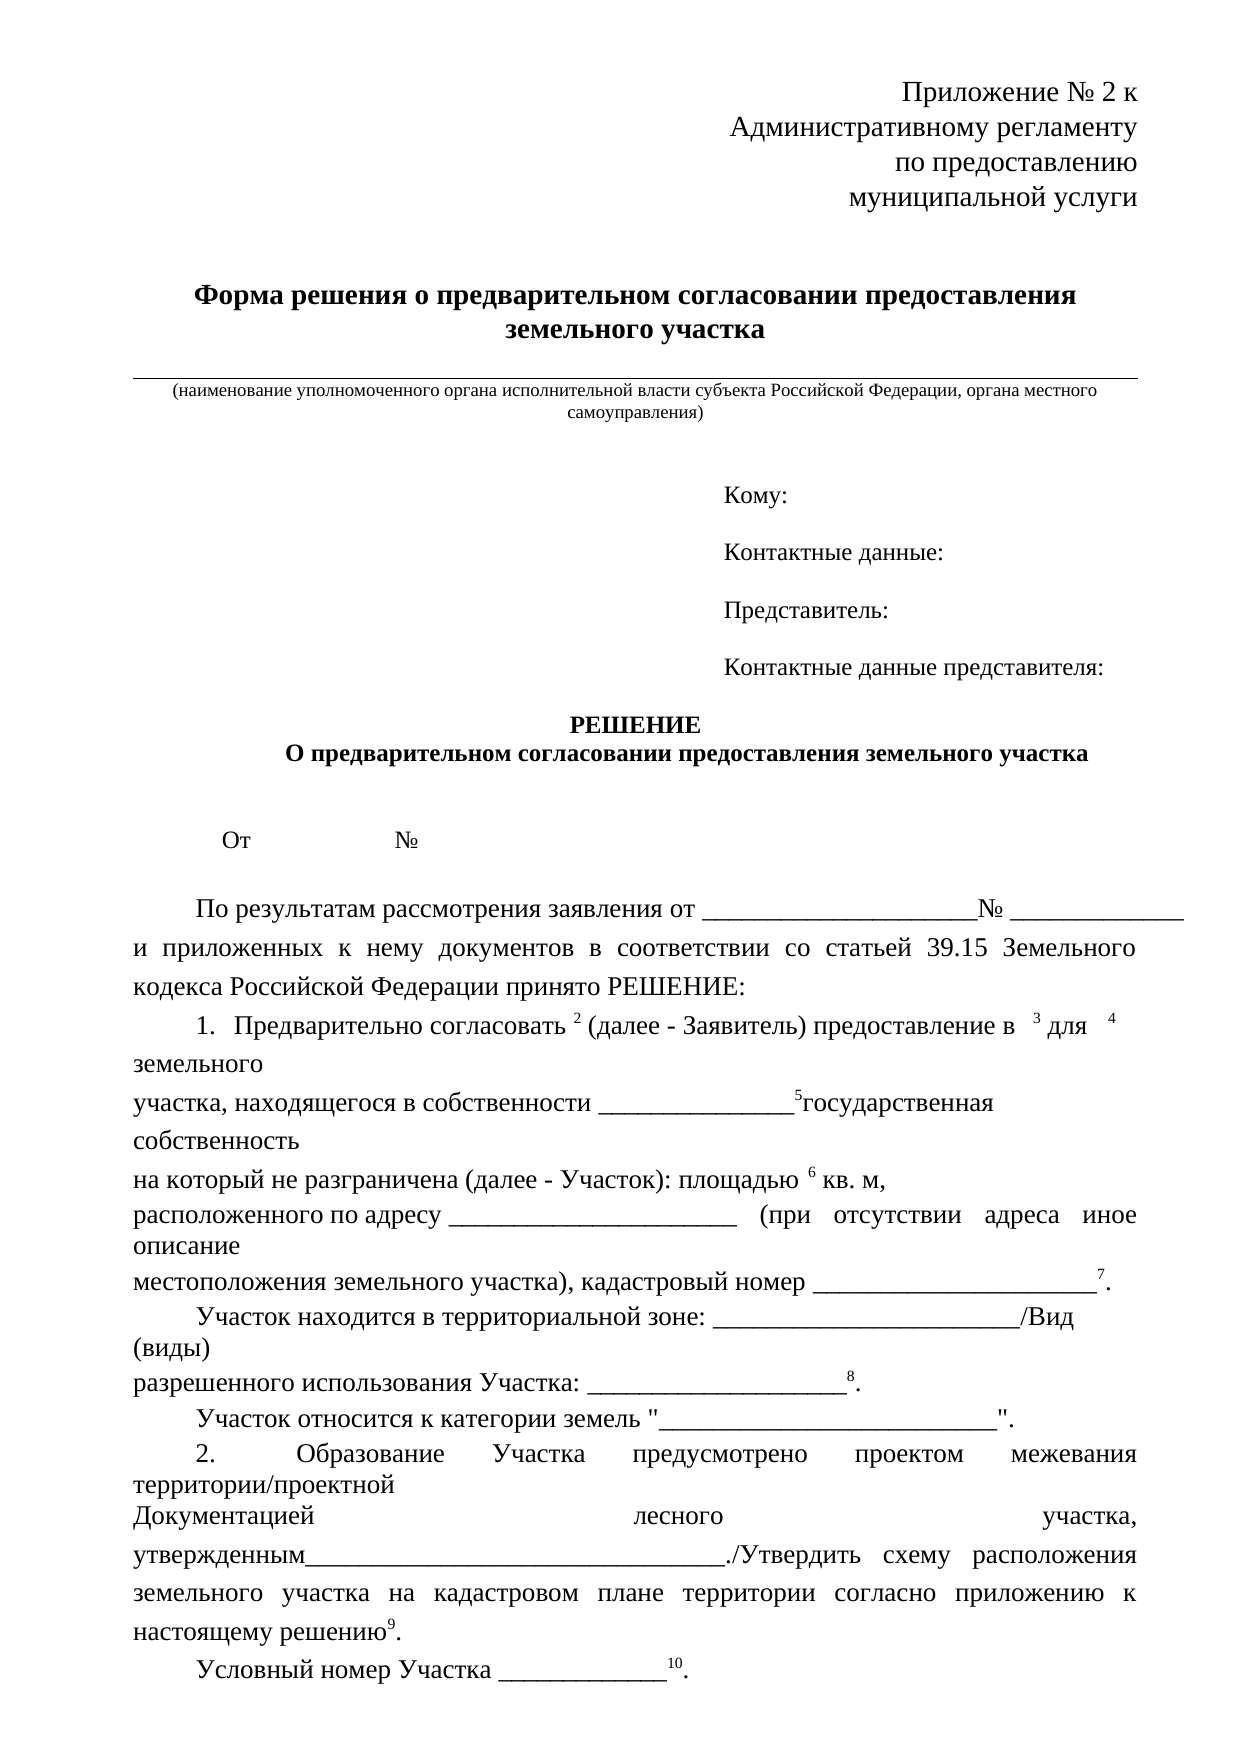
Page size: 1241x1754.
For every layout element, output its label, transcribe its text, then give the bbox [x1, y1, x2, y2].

text участка, находящегося в собственности 5государственная собственность [133, 1086, 1138, 1156]
text Контактные данные: [722, 537, 1138, 566]
text Представитель: [722, 595, 1138, 623]
text РЕШЕНИЕ [133, 710, 1138, 738]
text (наименование уполномоченного органа исполнительной власти субъекта Российской Федерации, органа местного самоуправления) [133, 379, 1138, 422]
text Кому: [722, 480, 1138, 508]
text разрешенного использования Участка: 8. [133, 1367, 1138, 1398]
text По результатам рассмотрения заявления от № [133, 892, 1138, 923]
text на который не разграничена (далее - Участок): площадью 6 кв. м, [133, 1163, 1138, 1194]
text От № [222, 825, 1138, 853]
text О предварительном согласовании предоставления земельного участка [285, 738, 1138, 767]
text Участок находится в территориальной зоне: /Вид (виды) [133, 1300, 1138, 1362]
list Образование Участка предусмотрено проектом межевания территории/проектной [133, 1437, 1138, 1499]
text и приложенных к нему документов в соответствии со статьей 39.15 Земельного кодекса Российской Федерации принято РЕШЕНИЕ: [133, 931, 1138, 1001]
text расположенного по адресу (при отсутствии адреса иное описание [133, 1198, 1138, 1261]
text Документацией лесного участка, утвержденным_______________________________./Утвердить схему расположения земельного участка на кадастровом плане территории согласно приложению к настоящему решению9. [133, 1499, 1138, 1646]
text Контактные данные представителя: [722, 652, 1138, 681]
list Предварительно согласовать 2 (далее - Заявитель) предоставление в 3 для 4 земельного [133, 1009, 1138, 1078]
text Условный номер Участка 10. [133, 1654, 1138, 1685]
text Форма решения о предварительном согласовании предоставления земельного участка [133, 277, 1138, 344]
text Участок относится к категории земель " ". [133, 1402, 1138, 1433]
text Приложение № 2 к Административному регламенту по предоставлению муниципальной услуги [718, 74, 1138, 213]
text местоположения земельного участка), кадастровый номер 7. [133, 1265, 1138, 1296]
